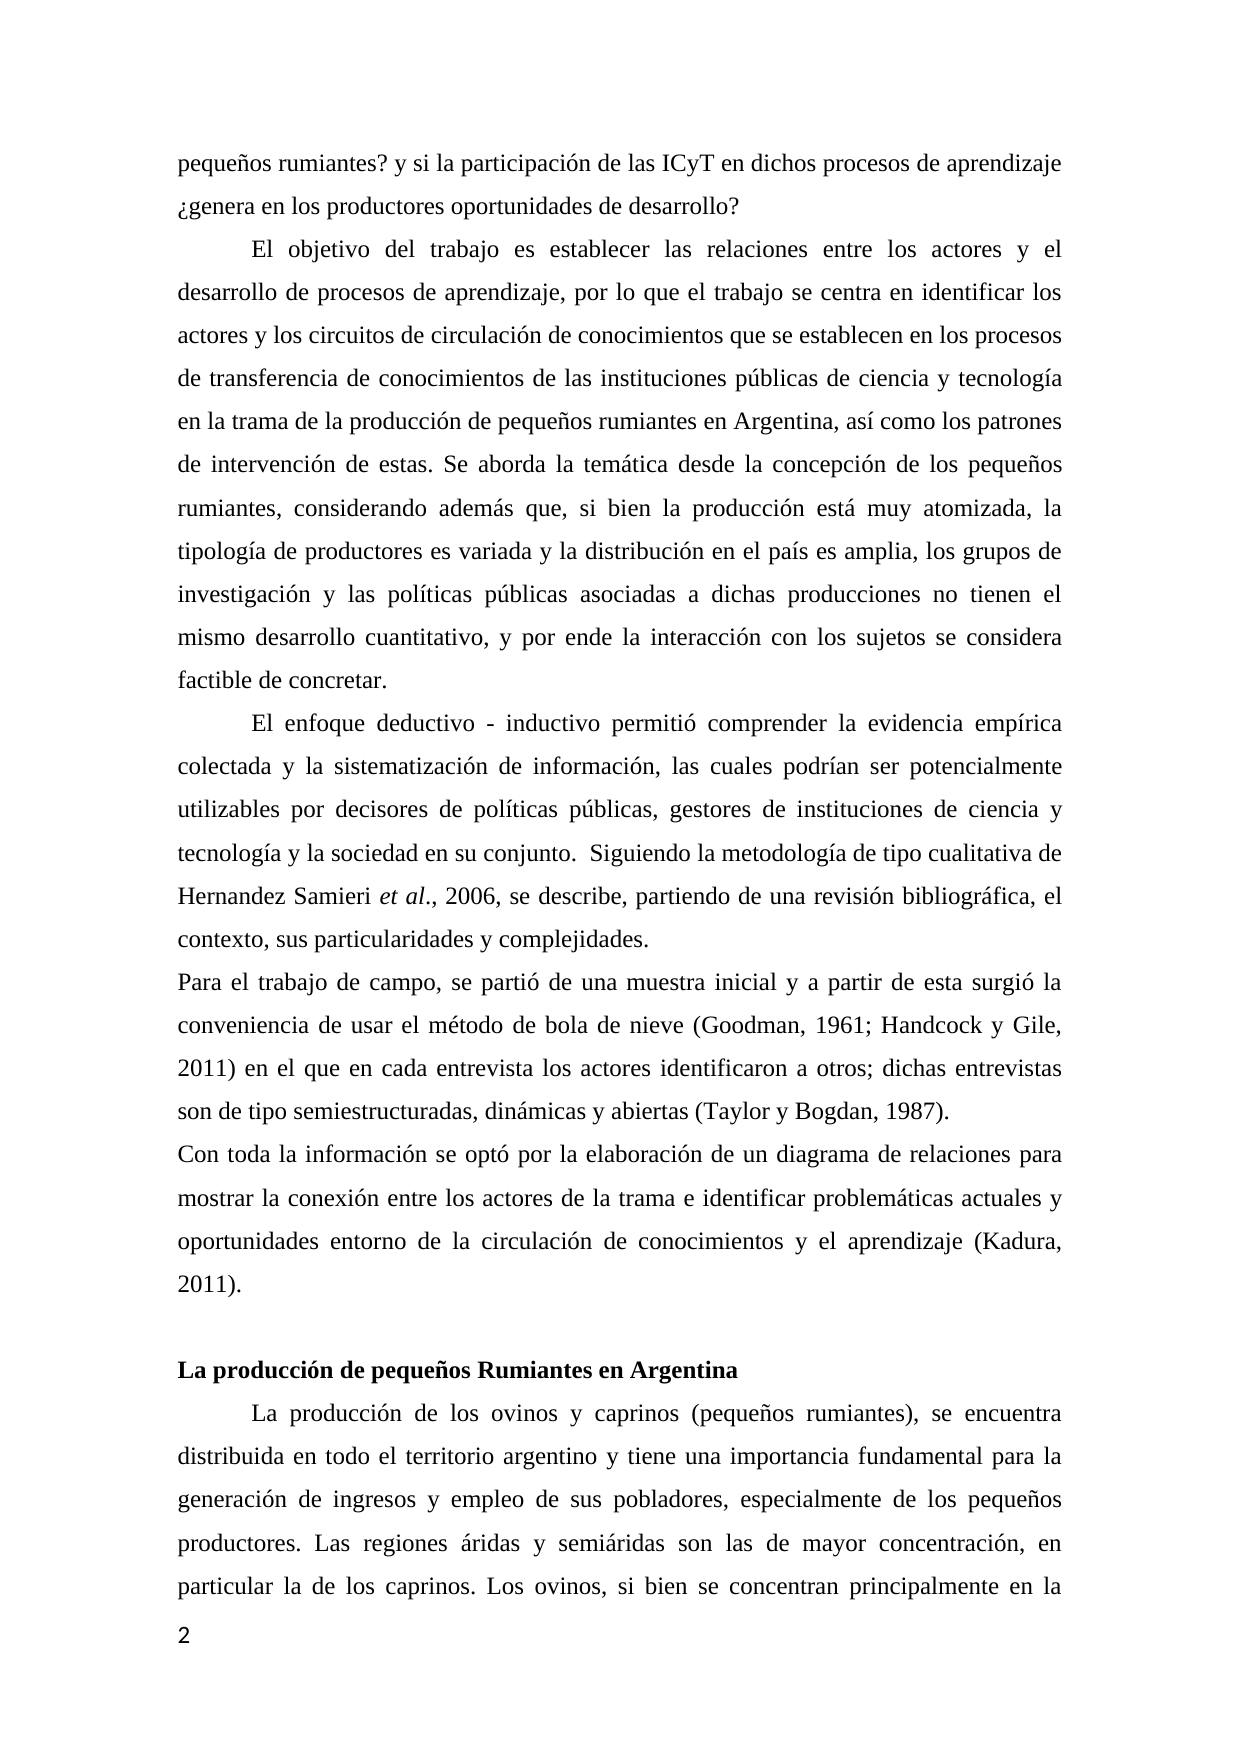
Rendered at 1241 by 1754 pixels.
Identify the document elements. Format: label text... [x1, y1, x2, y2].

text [177, 148, 1063, 219]
text La producción de pequeños Rumiantes en Argentina [177, 1355, 1063, 1384]
text Para el trabajo de campo, se partió de una muestra inicial y a partir de esta surgió la conveniencia de usar el método de bola de nieve (Goodman, 1961; Handcock y Gile, 2011) en el que en cada entrevista los actores identificaron a otros; dichas entrevistas son de tipo semiestructuradas, dinámicas y abiertas (Taylor y Bogdan, 1987). [177, 967, 1063, 1125]
text Con toda la información se optó por la elaboración de un diagrama de relaciones para mostrar la conexión entre los actores de la trama e identificar problemáticas actuales y oportunidades entorno de la circulación de conocimientos y el aprendizaje (Kadura, 2011). [177, 1139, 1063, 1298]
text El enfoque deductivo - inductivo permitió comprender la evidencia empírica colectada y la sistematización de información, las cuales podrían ser potencialmente utilizables por decisores de políticas públicas, gestores de instituciones de ciencia y tecnología y la sociedad en su conjunto. Siguiendo la metodología de tipo cualitativa de Hernandez Samieri et al., 2006, se describe, partiendo de una revisión bibliográfica, el contexto, sus particularidades y complejidades. [177, 708, 1063, 953]
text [177, 1398, 1063, 1599]
text El objetivo del trabajo es establecer las relaciones entre los actores y el desarrollo de procesos de aprendizaje, por lo que el trabajo se centra en identificar los actores y los circuitos de circulación de conocimientos que se establecen en los procesos de transferencia de conocimientos de las instituciones públicas de ciencia y tecnología en la trama de la producción de pequeños rumiantes en Argentina, así como los patrones de intervención de estas. Se aborda la temática desde la concepción de los pequeños rumiantes, considerando además que, si bien la producción está muy atomizada, la tipología de productores es variada y la distribución en el país es amplia, los grupos de investigación y las políticas públicas asociadas a dichas producciones no tienen el mismo desarrollo cuantitativo, y por ende la interacción con los sujetos se considera factible de concretar. [177, 234, 1063, 694]
